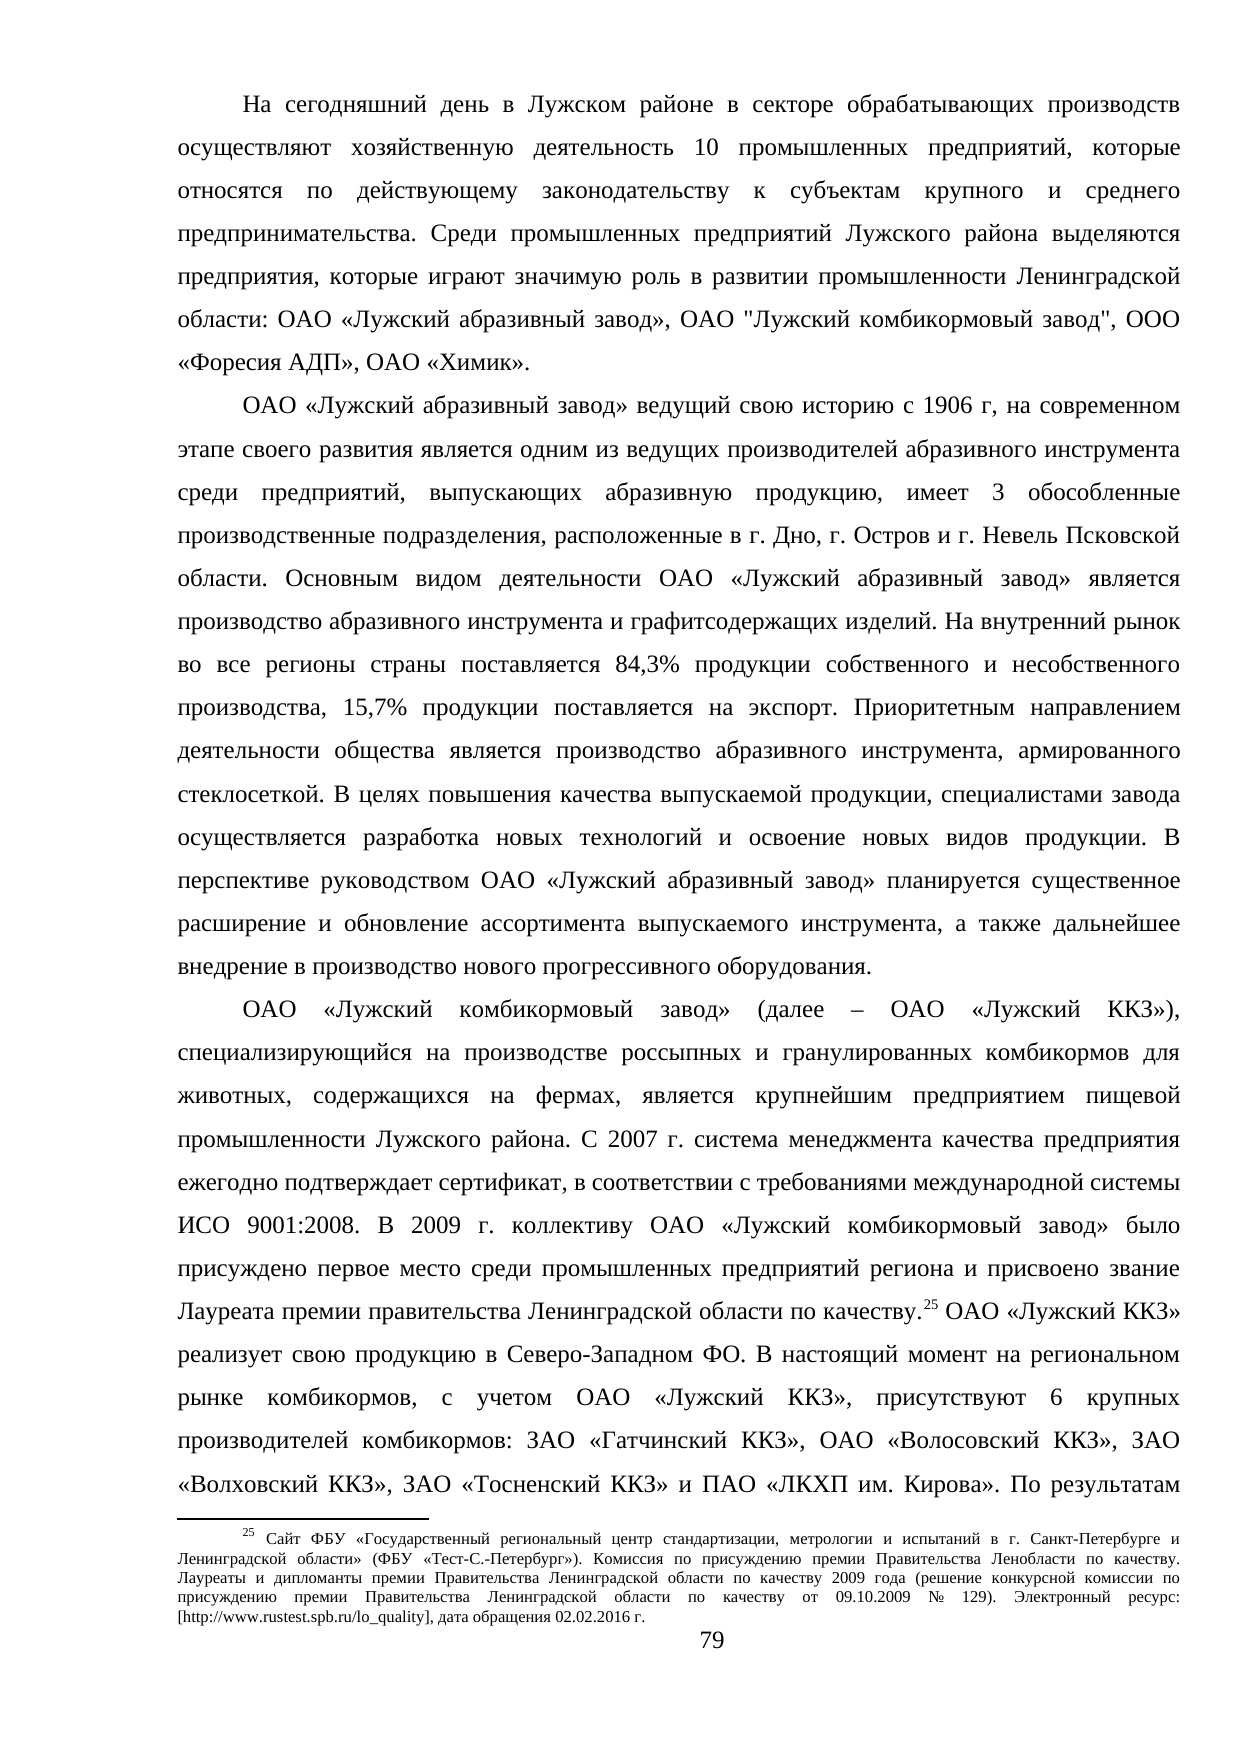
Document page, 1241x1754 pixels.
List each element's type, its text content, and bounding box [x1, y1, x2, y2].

text ОАО «Лужский абразивный завод» ведущий свою историю с 1906 г, на современном этапе своего развития является одним из ведущих производителей абразивного инструмента среди предприятий, выпускающих абразивную продукцию, имеет 3 обособленные производственные подразделения, расположенные в г. Дно, г. Остров и г. Невель Псковской области. Основным видом деятельности ОАО «Лужский абразивный завод» является производство абразивного инструмента и графитсодержащих изделий. На внутренний рынок во все регионы страны поставляется 84,3% продукции собственного и несобственного производства, 15,7% продукции поставляется на экспорт. Приоритетным направлением деятельности общества является производство абразивного инструмента, армированного стеклосеткой. В целях повышения качества выпускаемой продукции, специалистами завода осуществляется разработка новых технологий и освоение новых видов продукции. В перспективе руководством ОАО «Лужский абразивный завод» планируется существенное расширение и обновление ассортимента выпускаемого инструмента, а также дальнейшее внедрение в производство нового прогрессивного оборудования. [177, 391, 1181, 980]
text На сегодняшний день в Лужском районе в секторе обрабатывающих производств осуществляют хозяйственную деятельность 10 промышленных предприятий, которые относятся по действующему законодательству к субъектам крупного и среднего предпринимательства. Среди промышленных предприятий Лужского района выделяются предприятия, которые играют значимую роль в развитии промышленности Ленинградской области: ОАО «Лужский абразивный завод», ОАО "Лужский комбикормовый завод", ООО «Форесия АДП», ОАО «Химик». [177, 89, 1181, 376]
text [177, 994, 1181, 1497]
